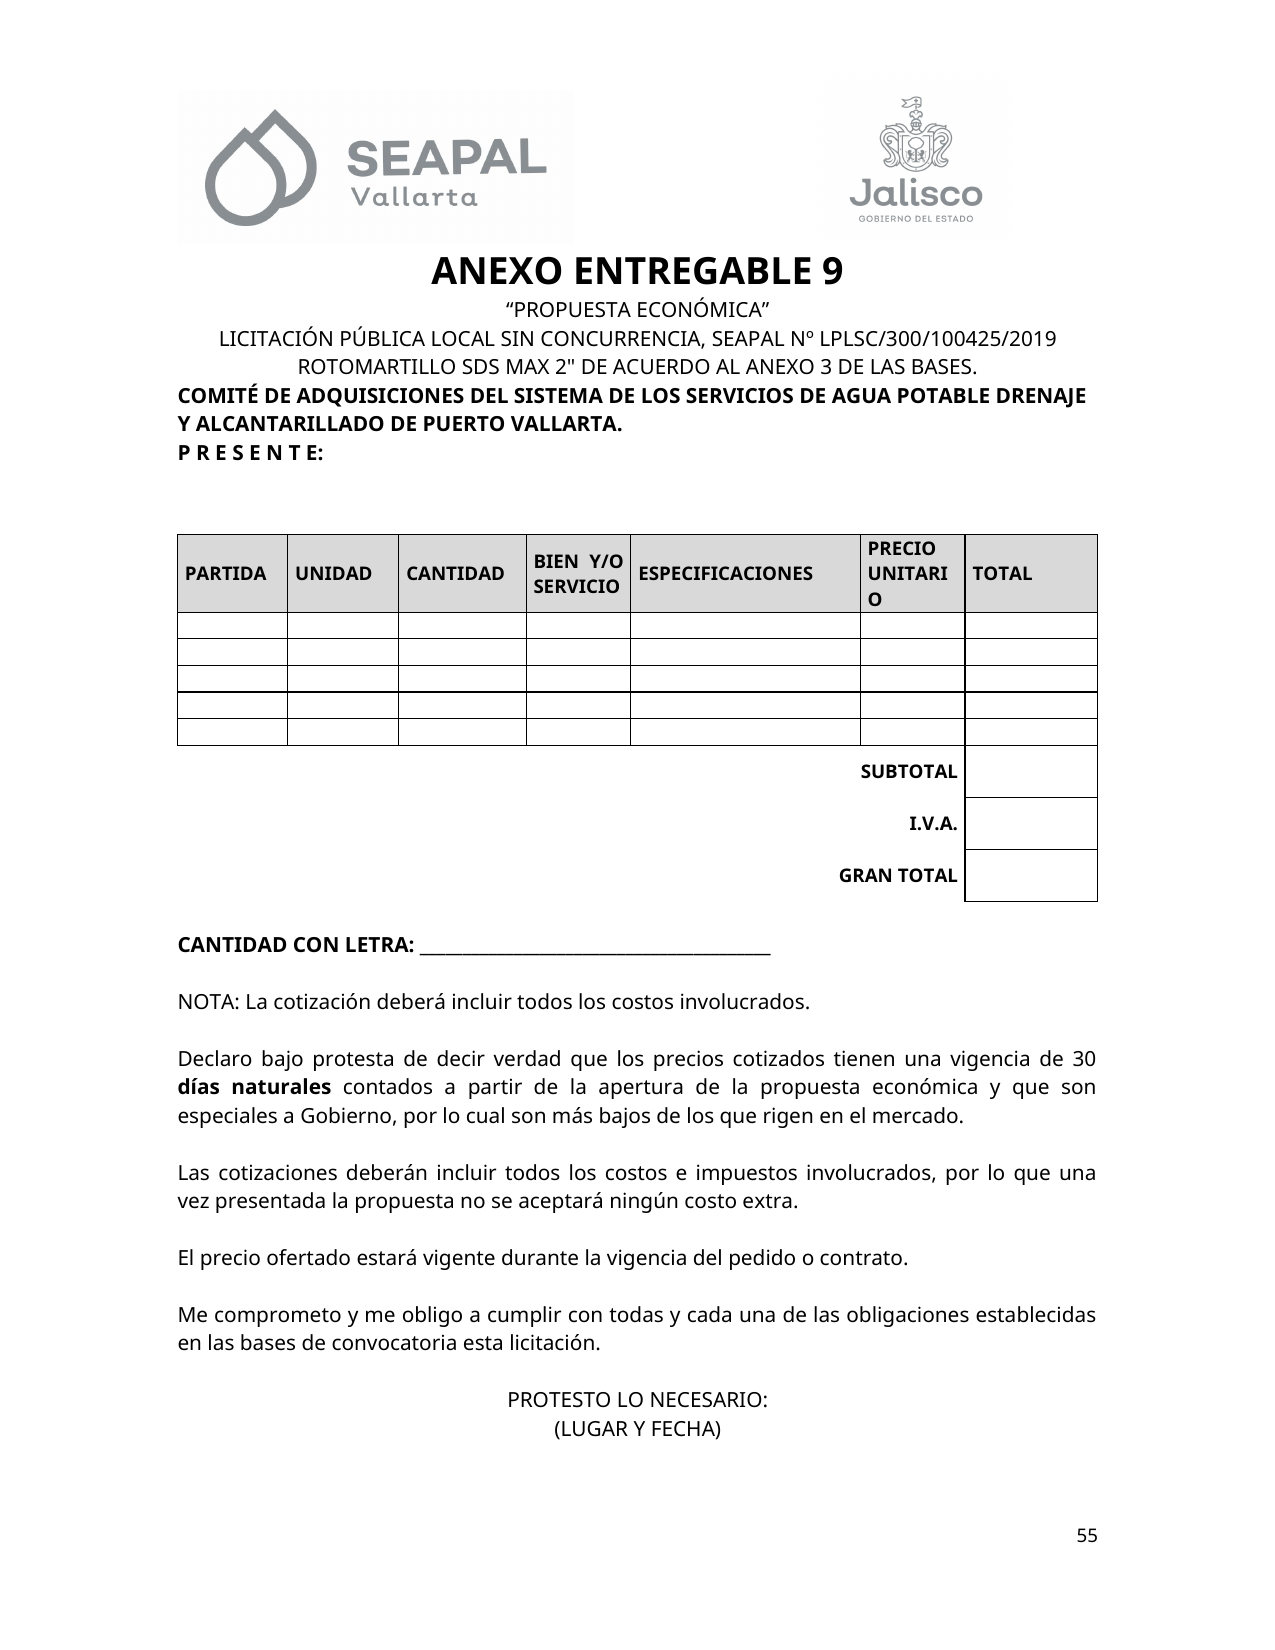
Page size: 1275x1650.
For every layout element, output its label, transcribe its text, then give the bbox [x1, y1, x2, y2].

table_cell [178, 693, 287, 718]
table_cell [527, 693, 630, 718]
picture [177, 91, 574, 245]
table_cell [527, 639, 630, 665]
table_cell SUBTOTAL [177, 746, 964, 797]
text LICITACIÓN PÚBLICA LOCAL SIN CONCURRENCIA, SEAPAL Nº LPLSC/300/100425/2019 ROTOMARTILLO SDS MAX 2" DE ACUERDO AL ANEXO 3 DE LAS BASES. [177, 324, 1098, 381]
table_cell [966, 666, 1097, 691]
table_cell [178, 639, 287, 665]
table_cell [966, 639, 1097, 665]
table_cell [631, 719, 860, 744]
table_header ESPECIFICACIONES [631, 535, 860, 612]
table_cell [631, 666, 860, 691]
picture [817, 73, 1015, 245]
table_header bien y/o servicio [527, 535, 630, 612]
table_cell [966, 798, 1097, 849]
text COMITÉ DE ADQUISICIONES DEL SISTEMA DE LOS SERVICIOS DE AGUA POTABLE DRENAJE Y ALCANTARILLADO DE PUERTO VALLARTA. [177, 381, 1098, 438]
table_cell [966, 693, 1097, 718]
text El precio ofertado estará vigente durante la vigencia del pedido o contrato. [177, 1243, 1098, 1272]
text “PROPUESTA ECONÓMICA” [177, 295, 1098, 324]
table_cell [288, 693, 398, 718]
table_cell [861, 666, 964, 691]
text P R E S E N T E: [177, 438, 1098, 466]
table_cell [861, 639, 964, 665]
text (LUGAR Y FECHA) [177, 1414, 1098, 1442]
table_header Partida [178, 535, 287, 612]
table_cell GRAN TOTAL [177, 849, 964, 901]
table_header precio uNITARIO [861, 535, 964, 612]
table_cell [399, 719, 526, 744]
table_cell [178, 719, 287, 744]
table_cell [631, 639, 860, 665]
table_header UNIDAD [288, 535, 398, 612]
table_cell [178, 666, 287, 691]
text Declaro bajo protesta de decir verdad que los precios cotizados tienen una vigencia de 30 días naturales contados a partir de la apertura de la propuesta económica y que son especiales a Gobierno, por lo cual son más bajos de los que rigen en el mercado. [177, 1044, 1098, 1129]
table_cell [861, 613, 964, 638]
text PROTESTO LO NECESARIO: [177, 1385, 1098, 1414]
table_cell [527, 613, 630, 638]
table_cell [966, 850, 1097, 901]
table_cell [527, 719, 630, 744]
table_cell [288, 719, 398, 744]
table_cell [966, 613, 1097, 638]
table_header Cantidad [399, 535, 526, 612]
table_cell [288, 666, 398, 691]
table_cell [399, 639, 526, 665]
table_cell [399, 666, 526, 691]
table_cell [527, 666, 630, 691]
table_cell [966, 746, 1097, 797]
table_cell [861, 719, 964, 744]
table_cell [288, 639, 398, 665]
text CANTIDAD CON LETRA: _________________________________________ [177, 930, 1098, 959]
table_cell [288, 613, 398, 638]
text Las cotizaciones deberán incluir todos los costos e impuestos involucrados, por lo que una vez presentada la propuesta no se aceptará ningún costo extra. [177, 1158, 1098, 1215]
table_cell [631, 693, 860, 718]
table_cell [399, 613, 526, 638]
text Me comprometo y me obligo a cumplir con todas y cada una de las obligaciones establecidas en las bases de convocatoria esta licitación. [177, 1300, 1098, 1357]
table_cell [966, 719, 1097, 744]
table_cell [861, 693, 964, 718]
table_cell [399, 693, 526, 718]
table_header TOTAL [966, 535, 1097, 612]
table_cell [178, 613, 287, 638]
text NOTA: La cotización deberá incluir todos los costos involucrados. [177, 987, 1098, 1016]
table_cell [631, 613, 860, 638]
table_cell I.V.A. [177, 797, 964, 849]
text ANEXO ENTREGABLE 9 [177, 244, 1098, 295]
